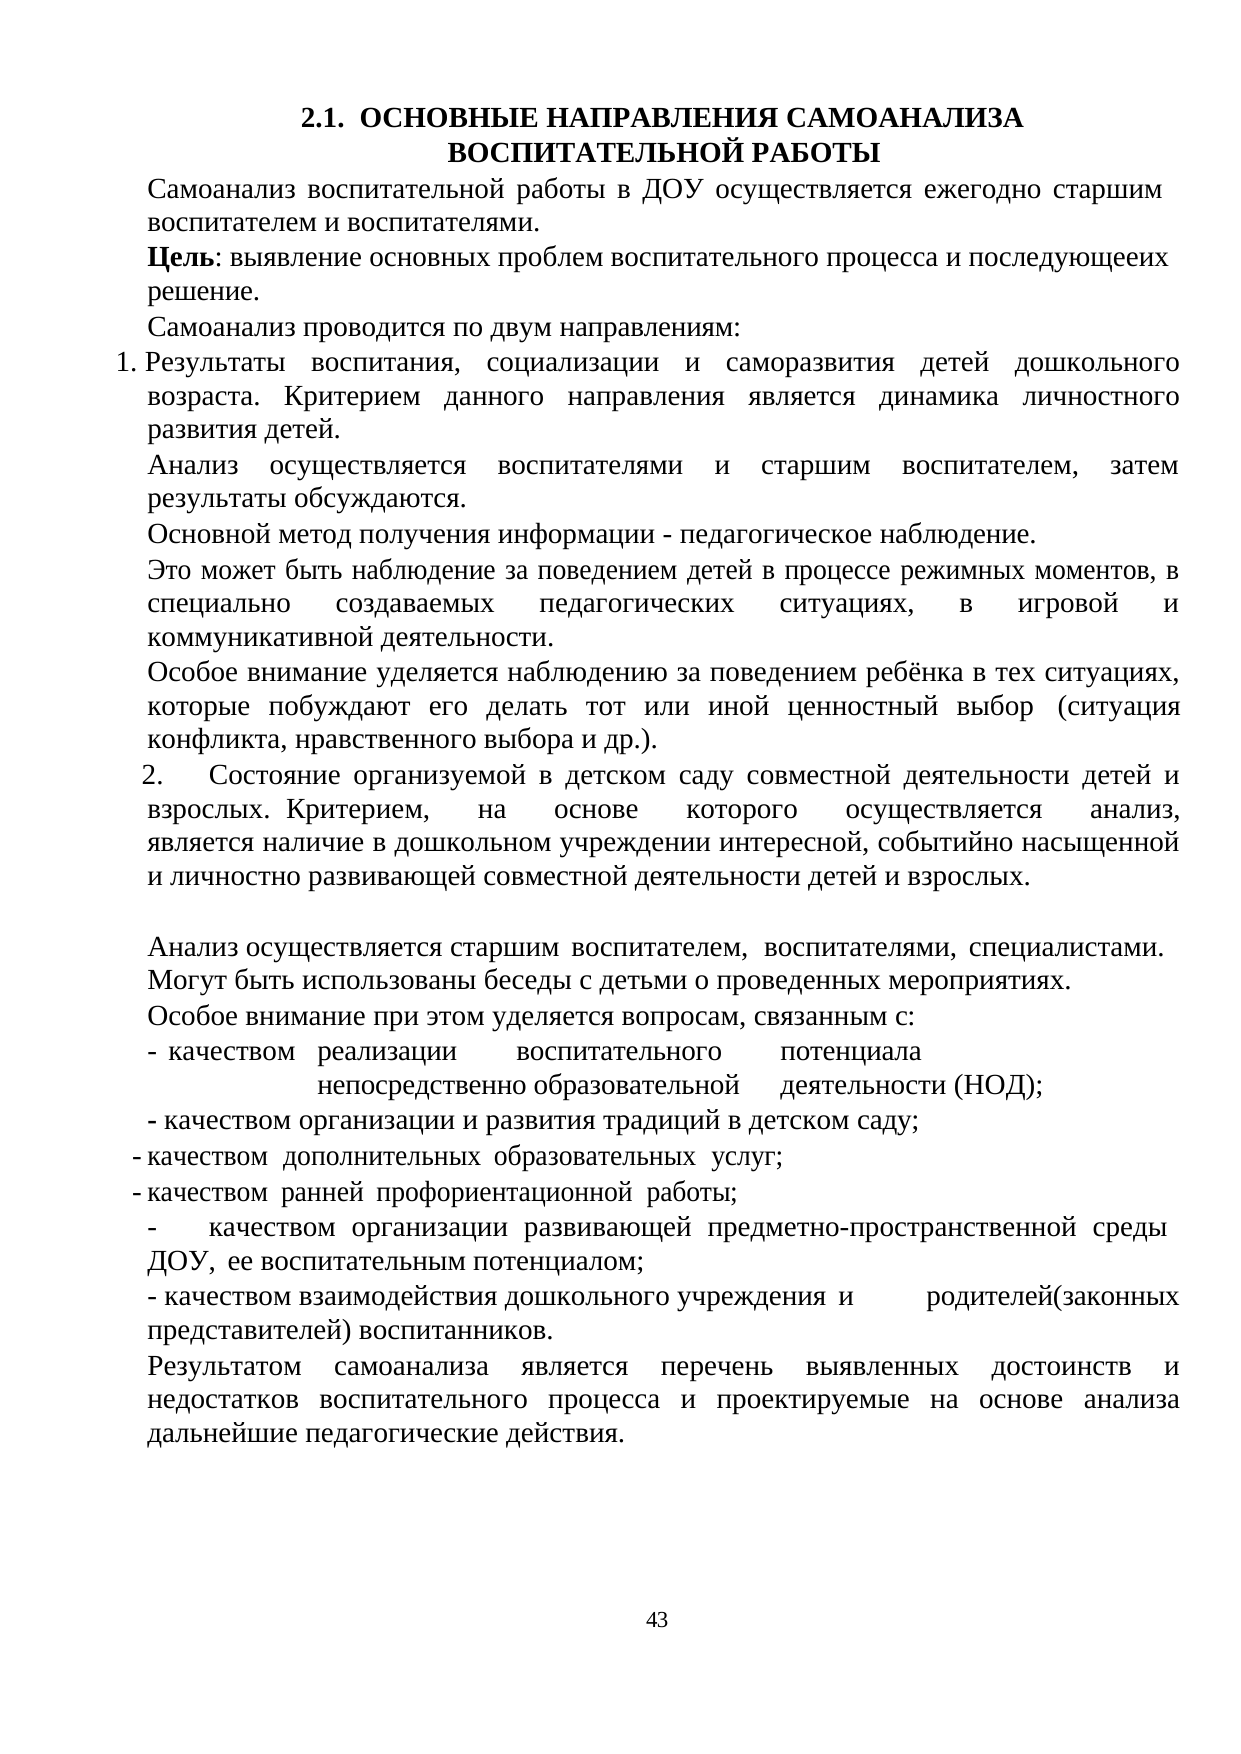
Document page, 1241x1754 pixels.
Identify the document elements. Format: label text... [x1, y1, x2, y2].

text Это может быть наблюдение за поведением детей в процессе режимных моментов, в специально создаваемых педагогических ситуациях, в игровой и коммуникативной деятельности. [147, 552, 1180, 652]
text - качеством организации и развития традиций в детском саду; [147, 1102, 1226, 1136]
list Результаты воспитания, социализации и саморазвития детей дошкольного возраста. Критерием данного направления является динамика личностного развития детей. [115, 344, 1181, 445]
text Особое внимание при этом уделяется вопросам, связанным с: [147, 998, 1226, 1031]
list качеством ранней профориентационной работы; [132, 1174, 1226, 1207]
text Анализ осуществляется старшим воспитателем, воспитателями, специалистами. Могут быть использованы беседы с детьми о проведенных мероприятиях. [147, 929, 1226, 996]
text - качеством реализации воспитательного потенциала непосредственно образовательной деятельности (НОД); [147, 1033, 1043, 1100]
list качеством дополнительных образовательных услуг; [132, 1138, 1226, 1172]
text Результатом самоанализа является перечень выявленных достоинств и недостатков воспитательного процесса и проектируемые на основе анализа дальнейшие педагогические действия. [147, 1348, 1181, 1448]
text Самоанализ воспитательной работы в ДОУ осуществляется ежегодно старшим воспитателем и воспитателями. [147, 171, 1226, 238]
text Цель: выявление основных проблем воспитательного процесса и последующееих решение. [147, 239, 1226, 306]
text Анализ осуществляется воспитателями и старшим воспитателем, затем результаты обсуждаются. [147, 447, 1179, 514]
text Особое внимание уделяется наблюдению за поведением ребёнка в тех ситуациях, которые побуждают его делать тот или иной ценностный выбор (ситуация конфликта, нравственного выбора и др.). [147, 654, 1181, 755]
text Самоанализ проводится по двум направлениям: [147, 309, 1226, 342]
subtitle 2.1. ОСНОВНЫЕ НАПРАВЛЕНИЯ САМОАНАЛИЗА ВОСПИТАТЕЛЬНОЙ РАБОТЫ [301, 100, 1226, 169]
list качеством организации развивающей предметно-пространственной среды ДОУ, ее воспитательным потенциалом; [147, 1209, 1181, 1276]
list качеством взаимодействия дошкольного учреждения и родителей(законных представителей) воспитанников. [147, 1278, 1182, 1345]
text Основной метод получения информации - педагогическое наблюдение. [147, 516, 1226, 550]
list Состояние организуемой в детском саду совместной деятельности детей и взрослых. Критерием, на основе которого осуществляется анализ, является наличие в дошкольном учреждении интересной, событийно насыщенной и личностно развивающей совместной деятельности детей и взрослых. [141, 757, 1181, 892]
